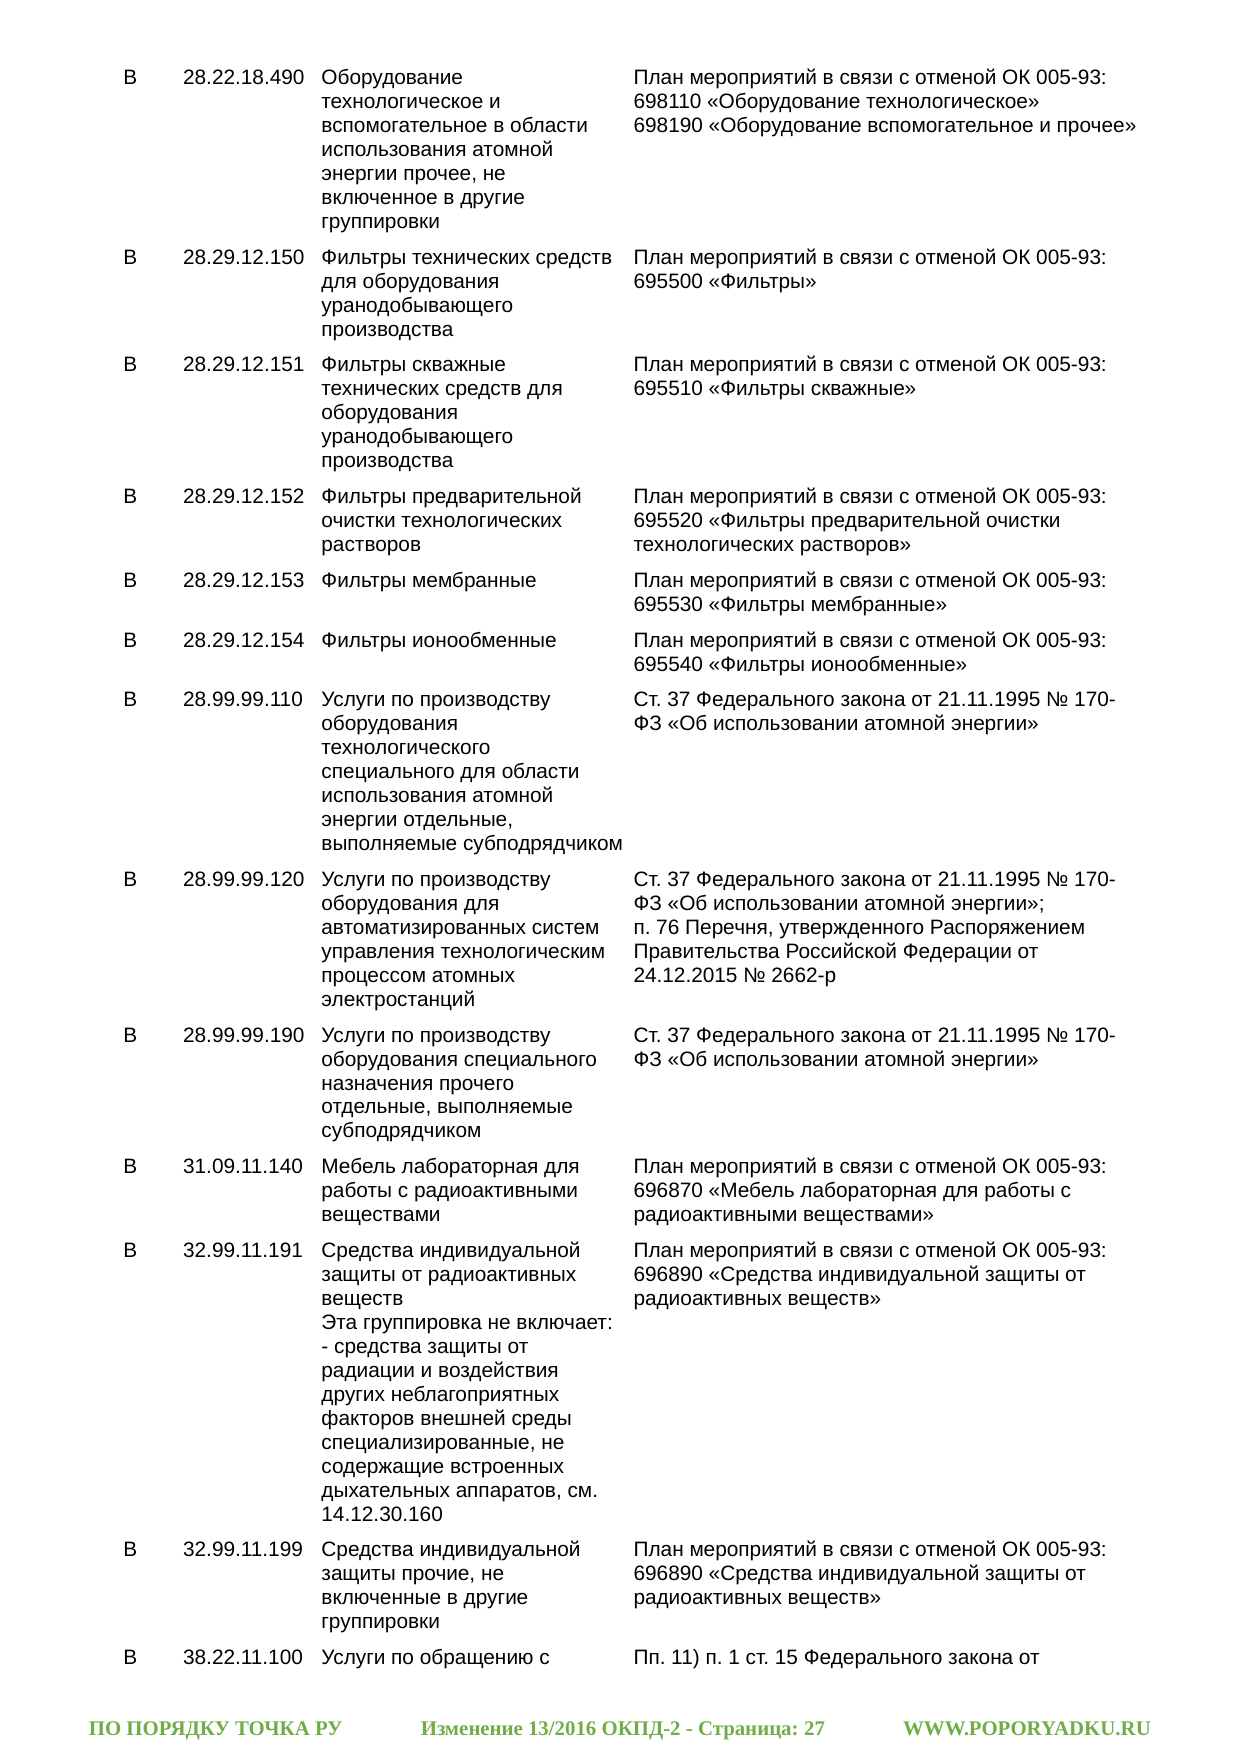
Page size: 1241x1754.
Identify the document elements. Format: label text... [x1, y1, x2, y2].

table_cell План мероприятий в связи с отменой ОК 005-93: 695510 «Фильтры скважные» [630, 346, 1146, 478]
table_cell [630, 1639, 1146, 1675]
table_cell Услуги по производству оборудования технологического специального для области использования атомной энергии отдельные, выполняемые субподрядчиком [315, 681, 630, 861]
table_cell Ст. 37 Федерального закона от 21.11.1995 № 170-ФЗ «Об использовании атомной энергии» [630, 681, 1146, 861]
table_cell В [83, 622, 177, 681]
table_cell В [83, 681, 177, 861]
table_cell Ст. 37 Федерального закона от 21.11.1995 № 170-ФЗ «Об использовании атомной энергии» [630, 1017, 1146, 1148]
table_cell План мероприятий в связи с отменой ОК 005-93: 695540 «Фильтры ионообменные» [630, 622, 1146, 681]
table_cell Мебель лабораторная для работы с радиоактивными веществами [315, 1148, 630, 1232]
table_cell 28.29.12.152 [177, 478, 315, 562]
table_cell В [83, 861, 177, 1017]
table_cell 32.99.11.199 [177, 1531, 315, 1639]
table_cell Фильтры мембранные [315, 562, 630, 622]
table_cell В [83, 239, 177, 346]
table_cell 32.99.11.191 [177, 1232, 315, 1531]
table_cell План мероприятий в связи с отменой ОК 005-93: 698110 «Оборудование технологическое» 698190 «Оборудование вспомогательное и прочее» [630, 59, 1146, 239]
table_cell В [83, 346, 177, 478]
table_cell План мероприятий в связи с отменой ОК 005-93: 696870 «Мебель лабораторная для работы с радиоактивными веществами» [630, 1148, 1146, 1232]
table_cell Оборудование технологическое и вспомогательное в области использования атомной энергии прочее, не включенное в другие группировки [315, 59, 630, 239]
table_cell В [83, 59, 177, 239]
table_cell Фильтры технических средств для оборудования уранодобывающего производства [315, 239, 630, 346]
table_cell Услуги по производству оборудования специального назначения прочего отдельные, выполняемые субподрядчиком [315, 1017, 630, 1148]
table_cell Услуги по производству оборудования для автоматизированных систем управления технологическим процессом атомных электростанций [315, 861, 630, 1017]
table_cell 28.29.12.150 [177, 239, 315, 346]
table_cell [315, 1639, 630, 1675]
table_cell В [83, 1148, 177, 1232]
table_cell В [83, 478, 177, 562]
table_cell План мероприятий в связи с отменой ОК 005-93: 695500 «Фильтры» [630, 239, 1146, 346]
table_cell План мероприятий в связи с отменой ОК 005-93: 695520 «Фильтры предварительной очистки технологических растворов» [630, 478, 1146, 562]
table_cell 28.22.18.490 [177, 59, 315, 239]
table_cell План мероприятий в связи с отменой ОК 005-93: 696890 «Средства индивидуальной защиты от радиоактивных веществ» [630, 1232, 1146, 1531]
table_cell В [83, 1232, 177, 1531]
table_cell В [83, 1531, 177, 1639]
table_cell Фильтры предварительной очистки технологических растворов [315, 478, 630, 562]
table_cell 28.29.12.154 [177, 622, 315, 681]
table_cell В [83, 562, 177, 622]
table_cell 31.09.11.140 [177, 1148, 315, 1232]
table_cell 28.99.99.190 [177, 1017, 315, 1148]
table_cell 28.99.99.110 [177, 681, 315, 861]
table_cell План мероприятий в связи с отменой ОК 005-93: 696890 «Средства индивидуальной защиты от радиоактивных веществ» [630, 1531, 1146, 1639]
table_cell 28.99.99.120 [177, 861, 315, 1017]
table_cell В [83, 1017, 177, 1148]
table_cell В [83, 1639, 177, 1675]
table_cell Средства индивидуальной защиты от радиоактивных веществ Эта группировка не включает: - средства защиты от радиации и воздействия других неблагоприятных факторов внешней среды специализированные, не содержащие встроенных дыхательных аппаратов, см. 14.12.30.160 [315, 1232, 630, 1531]
table_cell План мероприятий в связи с отменой ОК 005-93: 695530 «Фильтры мембранные» [630, 562, 1146, 622]
table_cell Средства индивидуальной защиты прочие, не включенные в другие группировки [315, 1531, 630, 1639]
table_cell 28.29.12.153 [177, 562, 315, 622]
table_cell 28.29.12.151 [177, 346, 315, 478]
table_cell 38.22.11.100 [177, 1639, 315, 1675]
table_cell Фильтры ионообменные [315, 622, 630, 681]
table_cell Фильтры скважные технических средств для оборудования уранодобывающего производства [315, 346, 630, 478]
table_cell Ст. 37 Федерального закона от 21.11.1995 № 170-ФЗ «Об использовании атомной энергии»; п. 76 Перечня, утвержденного Распоряжением Правительства Российской Федерации от 24.12.2015 № 2662-р [630, 861, 1146, 1017]
